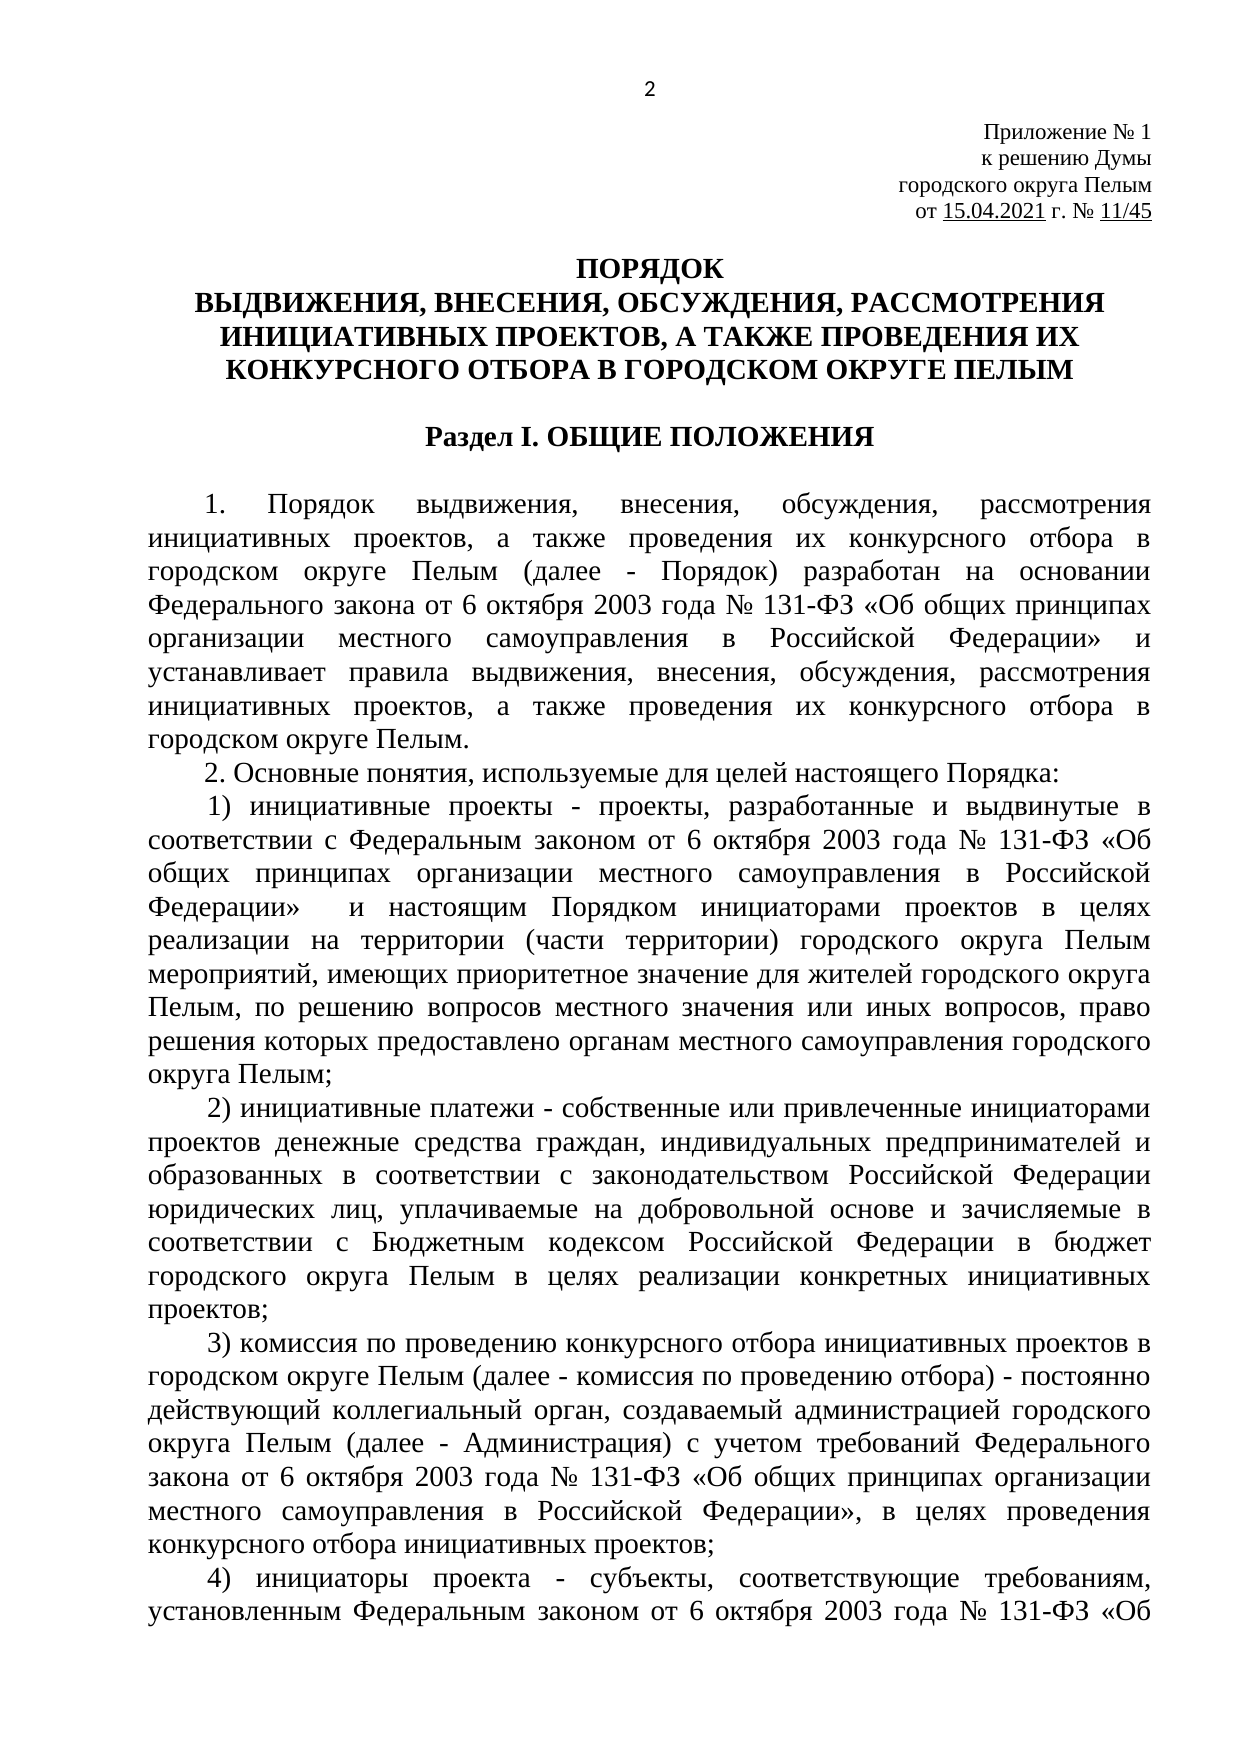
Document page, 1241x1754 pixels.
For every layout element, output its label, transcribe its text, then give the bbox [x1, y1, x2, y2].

text к решению Думы [148, 144, 1152, 171]
text городского округа Пелым [148, 171, 1152, 197]
text 1) инициативные проекты - проекты, разработанные и выдвинутые в соответствии с Федеральным законом от 6 октября 2003 года № 131-ФЗ «Об общих принципах организации местного самоуправления в Российской Федерации» и настоящим Порядком инициаторами проектов в целях реализации на территории (части территории) городского округа Пелым мероприятий, имеющих приоритетное значение для жителей городского округа Пелым, по решению вопросов местного значения или иных вопросов, право решения которых предоставлено органам местного самоуправления городского округа Пелым; [148, 788, 1152, 1090]
text Приложение № 1 [148, 118, 1152, 144]
text 1. Порядок выдвижения, внесения, обсуждения, рассмотрения инициативных проектов, а также проведения их конкурсного отбора в городском округе Пелым (далее - Порядок) разработан на основании Федерального закона от 6 октября 2003 года № 131-ФЗ «Об общих принципах организации местного самоуправления в Российской Федерации» и устанавливает правила выдвижения, внесения, обсуждения, рассмотрения инициативных проектов, а также проведения их конкурсного отбора в городском округе Пелым. [148, 486, 1152, 755]
title ИНИЦИАТИВНЫХ ПРОЕКТОВ, А ТАКЖЕ ПРОВЕДЕНИЯ ИХ [148, 319, 1152, 352]
title ВЫДВИЖЕНИЯ, ВНЕСЕНИЯ, ОБСУЖДЕНИЯ, РАССМОТРЕНИЯ [148, 285, 1152, 319]
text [148, 1560, 1152, 1627]
title Раздел I. ОБЩИЕ ПОЛОЖЕНИЯ [148, 419, 1152, 453]
text 3) комиссия по проведению конкурсного отбора инициативных проектов в городском округе Пелым (далее - комиссия по проведению отбора) - постоянно действующий коллегиальный орган, создаваемый администрацией городского округа Пелым (далее - Администрация) с учетом требований Федерального закона от 6 октября 2003 года № 131-ФЗ «Об общих принципах организации местного самоуправления в Российской Федерации», в целях проведения конкурсного отбора инициативных проектов; [148, 1325, 1152, 1560]
title ПОРЯДОК [148, 252, 1152, 285]
text 2) инициативные платежи - собственные или привлеченные инициаторами проектов денежные средства граждан, индивидуальных предпринимателей и образованных в соответствии с законодательством Российской Федерации юридических лиц, уплачиваемые на добровольной основе и зачисляемые в соответствии с Бюджетным кодексом Российской Федерации в бюджет городского округа Пелым в целях реализации конкретных инициативных проектов; [148, 1090, 1152, 1325]
title КОНКУРСНОГО ОТБОРА В ГОРОДСКОМ ОКРУГЕ ПЕЛЫМ [148, 352, 1152, 386]
text от 15.04.2021 г. № 11/45 [148, 197, 1152, 223]
text 2. Основные понятия, используемые для целей настоящего Порядка: [148, 755, 1152, 788]
